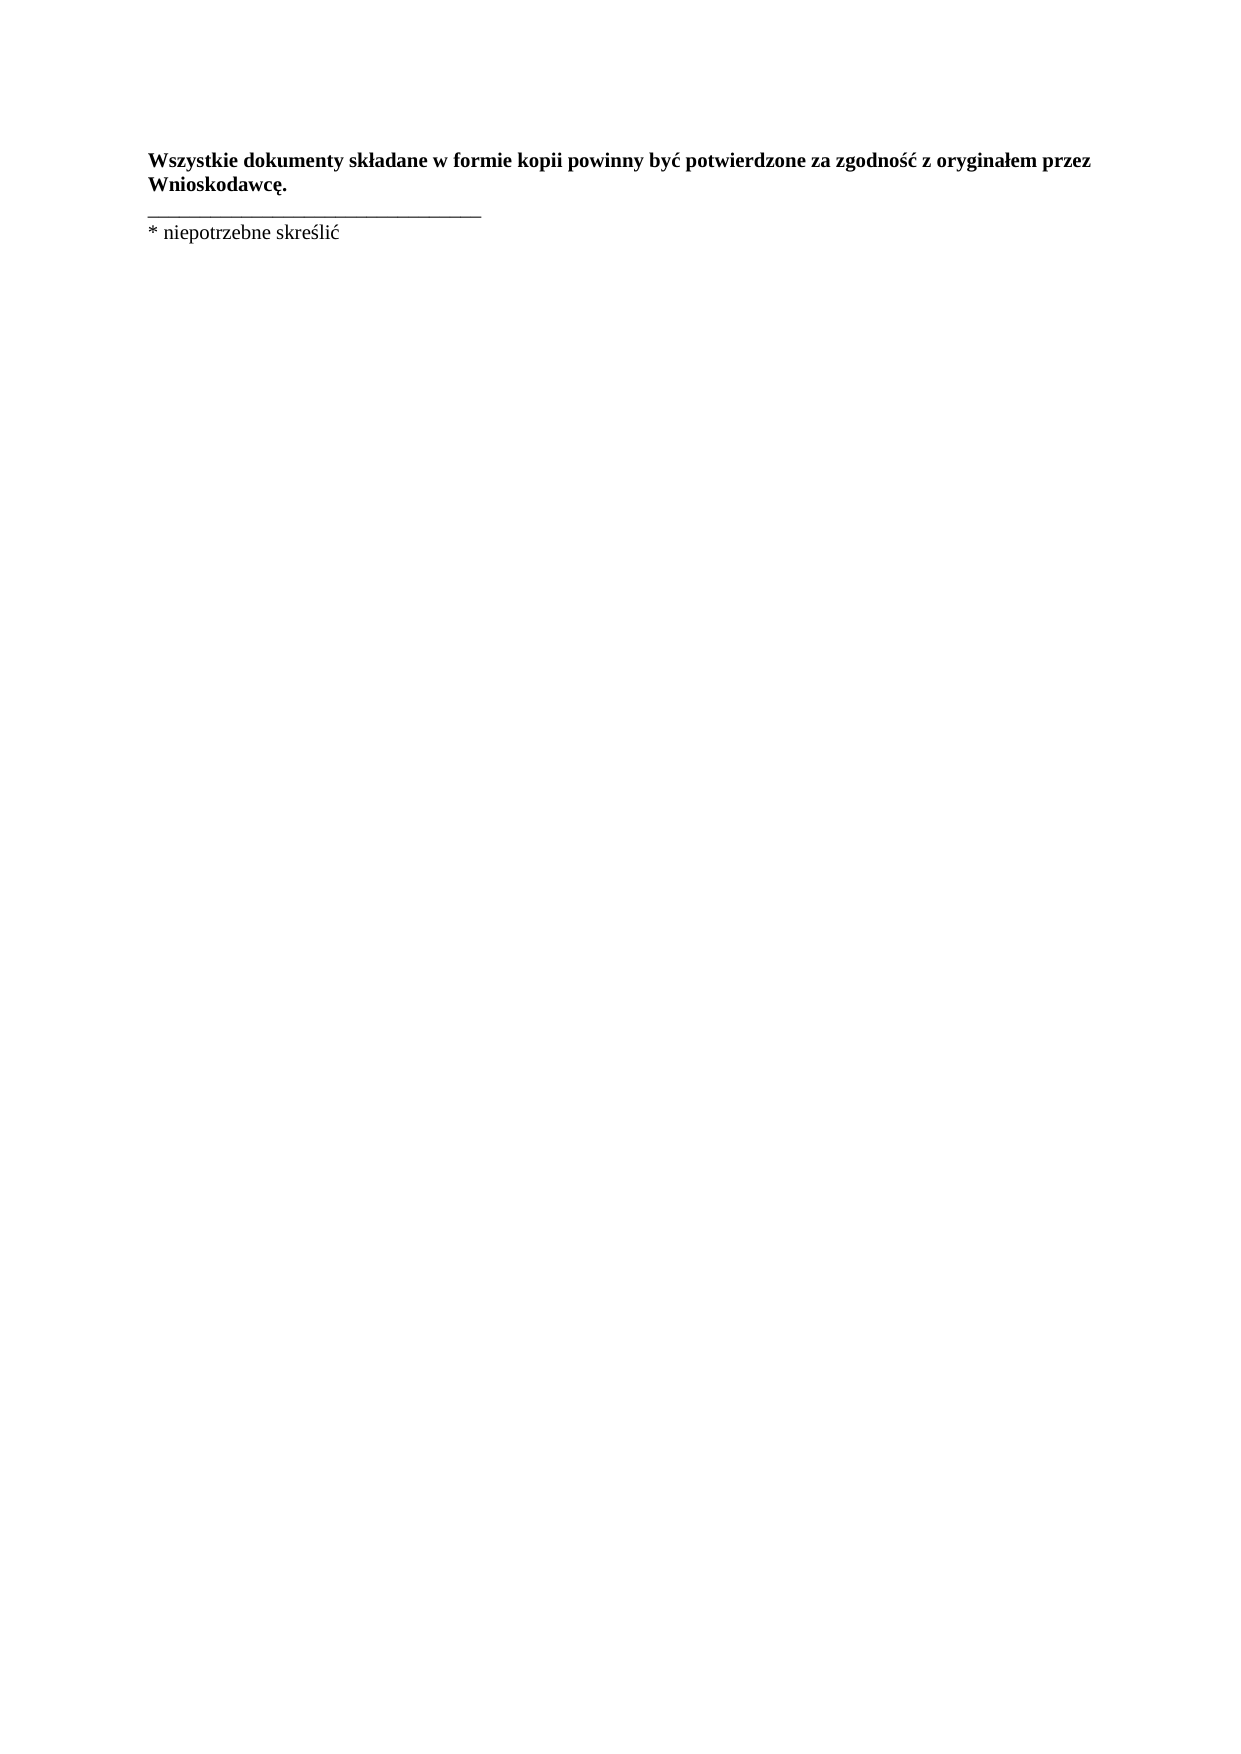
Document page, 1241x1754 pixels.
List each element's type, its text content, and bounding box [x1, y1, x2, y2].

text Wszystkie dokumenty składane w formie kopii powinny być potwierdzone za zgodność z oryginałem przez Wnioskodawcę. [148, 148, 1093, 196]
text ________________________________ [148, 196, 1093, 220]
text * niepotrzebne skreślić [148, 220, 1093, 244]
